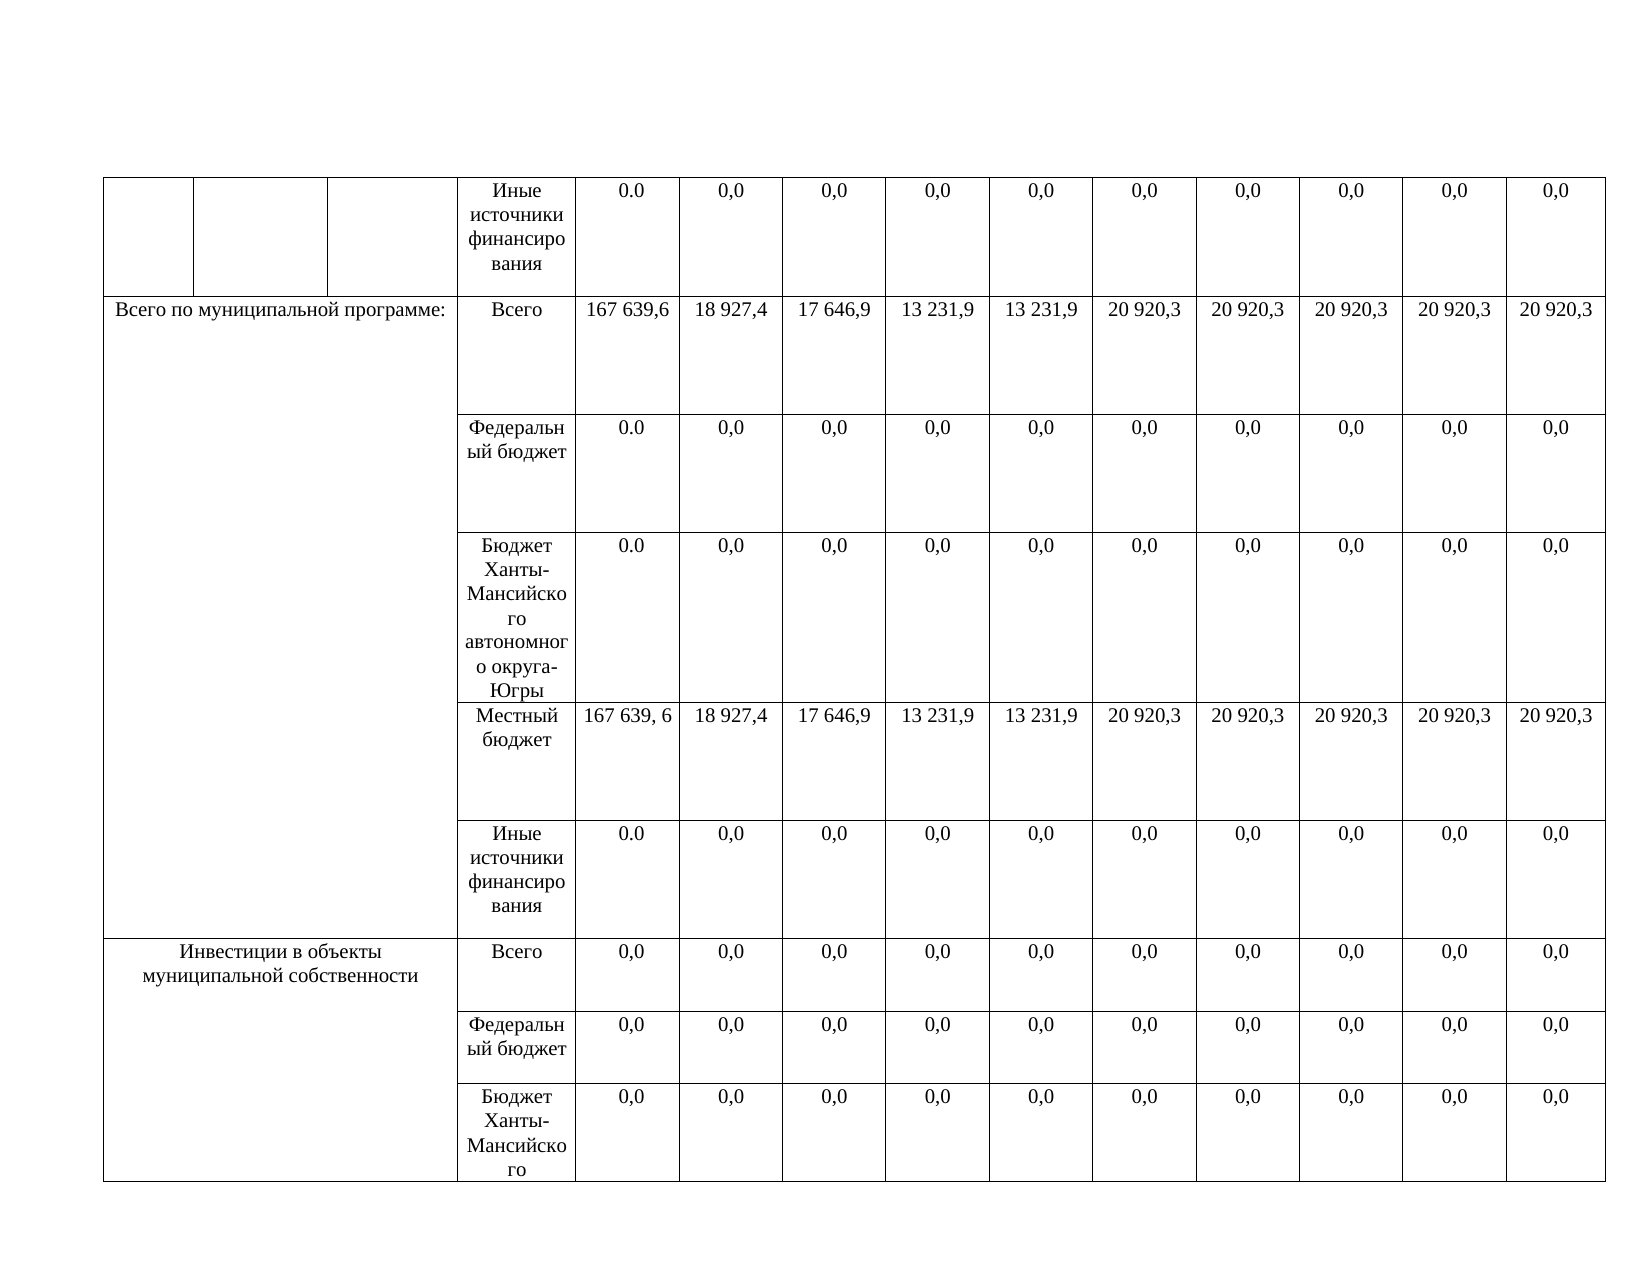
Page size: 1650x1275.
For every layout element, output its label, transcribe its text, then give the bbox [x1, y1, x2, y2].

table_cell 13 231,9 [990, 297, 1092, 414]
table_cell 0,0 [680, 1084, 782, 1181]
table_cell 0,0 [886, 415, 989, 532]
table_cell 0,0 [1197, 415, 1299, 532]
table_cell 0,0 [1403, 415, 1506, 532]
table_cell 17 646,9 [783, 297, 885, 414]
table_cell Всего [458, 939, 575, 1011]
table_cell 0,0 [1507, 939, 1605, 1011]
table_cell 20 920,3 [1300, 703, 1402, 820]
table_cell Иные источники финансирования [458, 178, 575, 296]
table_cell 18 927,4 [680, 703, 782, 820]
table_cell 0,0 [886, 821, 989, 938]
table_cell 13 231,9 [886, 703, 989, 820]
table_cell 0,0 [990, 533, 1092, 702]
table_cell 0,0 [1507, 821, 1605, 938]
table_cell 0,0 [576, 1012, 679, 1083]
table_cell 0.0 [576, 178, 679, 296]
table_cell 0,0 [1300, 1084, 1402, 1181]
table_cell 0,0 [680, 533, 782, 702]
table_cell 13 231,9 [990, 703, 1092, 820]
table_cell 17 646,9 [783, 703, 885, 820]
table_cell 0,0 [1093, 178, 1196, 296]
table_cell 0,0 [680, 1012, 782, 1083]
table_cell 0,0 [783, 939, 885, 1011]
table_cell 20 920,3 [1507, 297, 1605, 414]
table_cell 0,0 [1507, 415, 1605, 532]
table_cell 0,0 [886, 939, 989, 1011]
table_cell Всего по муниципальной программе: [104, 297, 457, 938]
table_cell 0,0 [1300, 939, 1402, 1011]
table_cell 0,0 [990, 415, 1092, 532]
table_cell 0,0 [1093, 821, 1196, 938]
table_cell 0,0 [1403, 1084, 1506, 1181]
table_cell 0,0 [1300, 821, 1402, 938]
table_cell 0,0 [1197, 178, 1299, 296]
table_cell 0.0 [576, 415, 679, 532]
table_cell 18 927,4 [680, 297, 782, 414]
table_cell Федеральный бюджет [458, 415, 575, 532]
table_cell 0,0 [783, 533, 885, 702]
table_cell 0,0 [990, 821, 1092, 938]
table_cell 20 920,3 [1403, 297, 1506, 414]
table_cell 0,0 [990, 939, 1092, 1011]
table_cell 0,0 [1403, 939, 1506, 1011]
table_cell 20 920,3 [1507, 703, 1605, 820]
table_cell 0,0 [1507, 1084, 1605, 1181]
table_cell 20 920,3 [1197, 703, 1299, 820]
table_cell 0,0 [990, 178, 1092, 296]
table_cell 0,0 [990, 1012, 1092, 1083]
table_cell Бюджет Ханты-Мансийского автономного округа-Югры [458, 533, 575, 702]
table_cell 167 639,6 [576, 297, 679, 414]
table_cell 0,0 [783, 415, 885, 532]
table_cell Всего [458, 297, 575, 414]
table_cell 0,0 [1403, 178, 1506, 296]
table_cell 0,0 [990, 1084, 1092, 1181]
table_cell Инвестиции в объекты муниципальной собственности [104, 939, 457, 1181]
table_cell 0,0 [886, 533, 989, 702]
table_cell 20 920,3 [1197, 297, 1299, 414]
table_cell 0,0 [680, 821, 782, 938]
table_cell 0,0 [1300, 178, 1402, 296]
table_cell 0,0 [1093, 533, 1196, 702]
table_cell 0,0 [1403, 821, 1506, 938]
table_cell 0,0 [1197, 1084, 1299, 1181]
table_cell 0,0 [1197, 939, 1299, 1011]
table_cell 0,0 [1093, 1012, 1196, 1083]
table_cell 20 920,3 [1300, 297, 1402, 414]
table_cell 0,0 [1403, 533, 1506, 702]
table_cell 0,0 [1093, 939, 1196, 1011]
table_cell 0,0 [680, 939, 782, 1011]
table_cell 0,0 [680, 415, 782, 532]
table_cell 0,0 [576, 1084, 679, 1181]
table_cell 20 920,3 [1403, 703, 1506, 820]
table_cell 0,0 [1300, 415, 1402, 532]
table_cell 0,0 [1197, 821, 1299, 938]
table_cell 0.0 [576, 821, 679, 938]
table_cell Местный бюджет [458, 703, 575, 820]
table_cell 20 920,3 [1093, 297, 1196, 414]
table_cell 0.0 [576, 533, 679, 702]
table_cell 0,0 [576, 939, 679, 1011]
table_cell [458, 1084, 575, 1181]
table_cell 0,0 [1300, 1012, 1402, 1083]
table_cell 0,0 [886, 1012, 989, 1083]
table_cell 0,0 [1093, 415, 1196, 532]
table_cell 0,0 [886, 1084, 989, 1181]
table_cell 0,0 [1093, 1084, 1196, 1181]
table_cell Иные источники финансирования [458, 821, 575, 938]
table_cell 0,0 [1197, 533, 1299, 702]
table_cell 0,0 [783, 821, 885, 938]
table_cell 0,0 [783, 1084, 885, 1181]
table_cell 20 920,3 [1093, 703, 1196, 820]
table_cell Федеральный бюджет [458, 1012, 575, 1083]
table_cell 13 231,9 [886, 297, 989, 414]
table_cell 0,0 [783, 1012, 885, 1083]
table_cell 0,0 [1197, 1012, 1299, 1083]
table_cell 0,0 [783, 178, 885, 296]
table_cell 167 639, 6 [576, 703, 679, 820]
table_cell 0,0 [1300, 533, 1402, 702]
table_cell 0,0 [886, 178, 989, 296]
table_cell 0,0 [1507, 1012, 1605, 1083]
table_cell 0,0 [1507, 533, 1605, 702]
table_cell 0,0 [1507, 178, 1605, 296]
table_cell 0,0 [1403, 1012, 1506, 1083]
table_cell 0,0 [680, 178, 782, 296]
